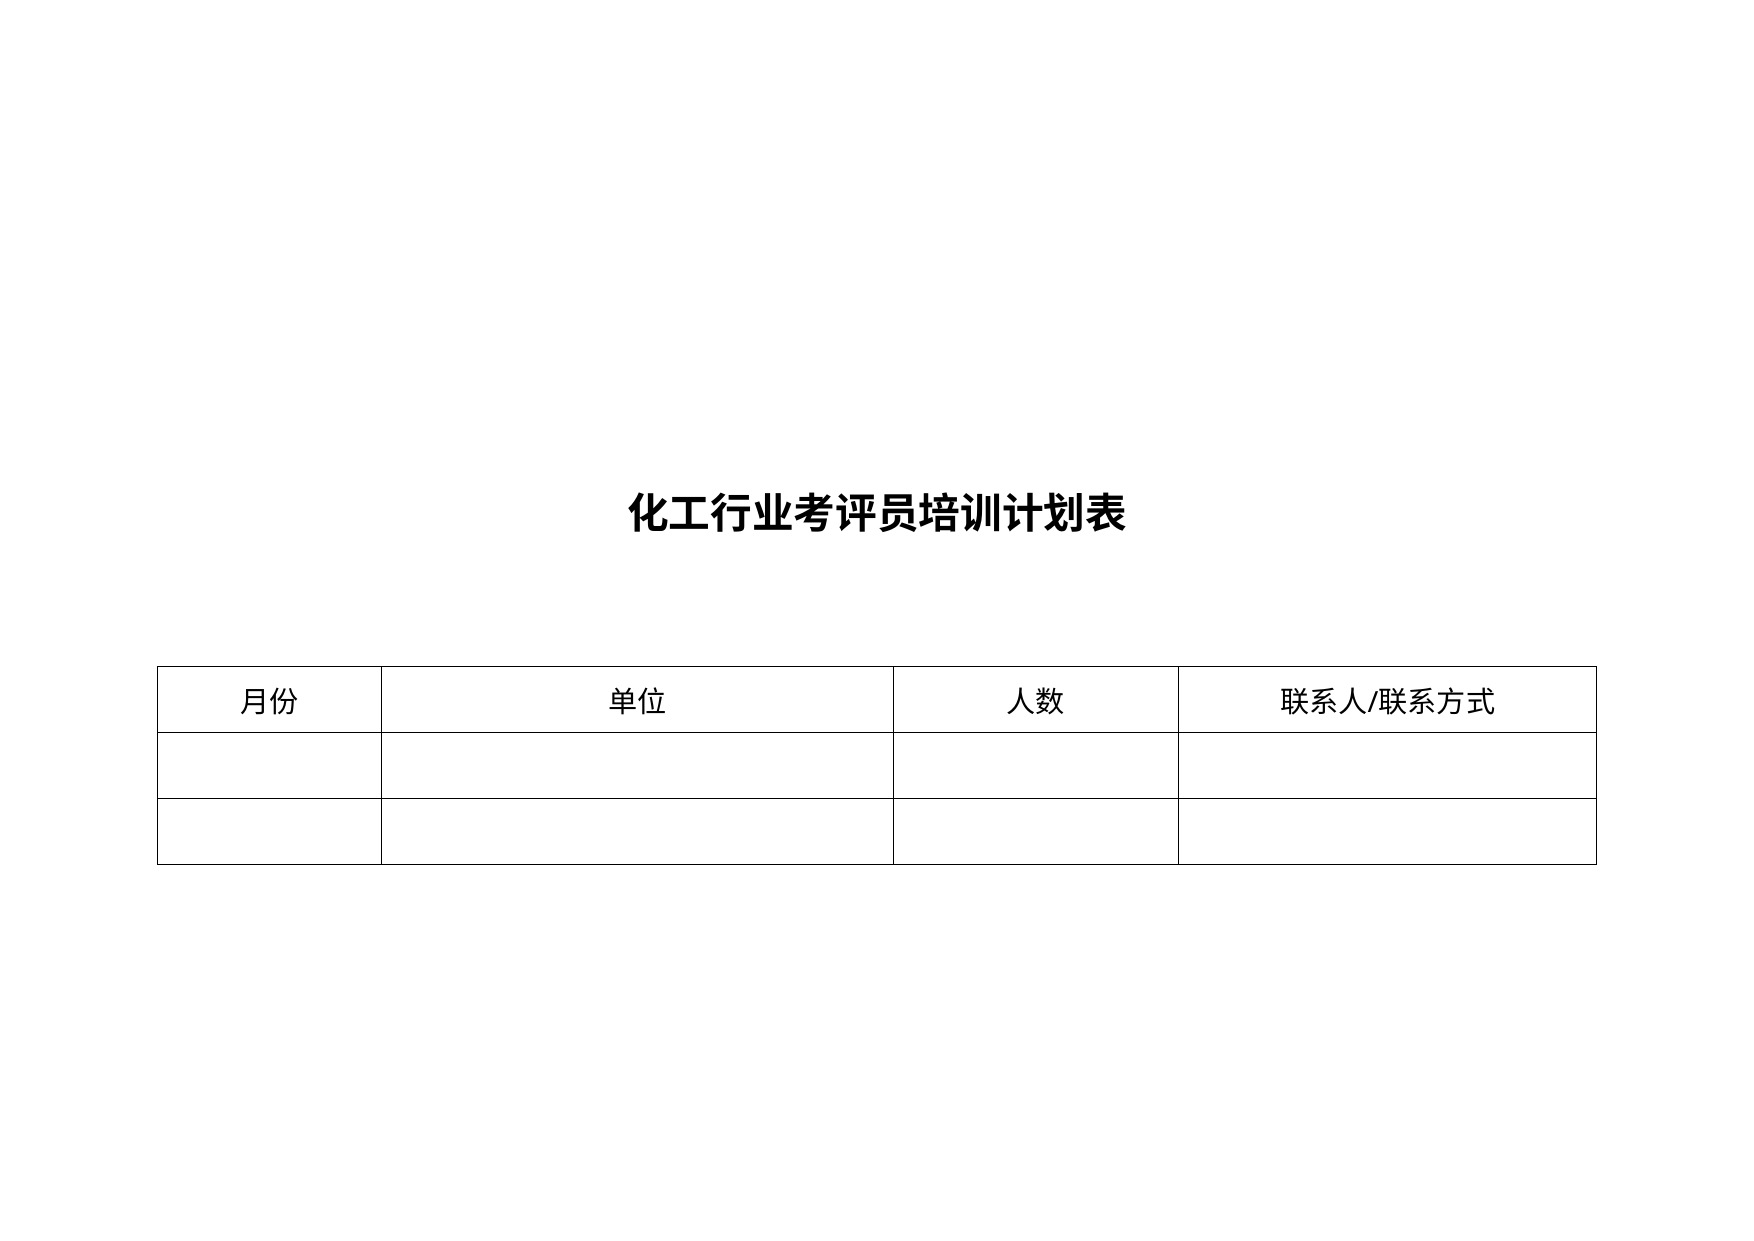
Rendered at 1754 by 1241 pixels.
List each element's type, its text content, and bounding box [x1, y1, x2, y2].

table_header 单位 [382, 667, 893, 732]
table_cell [382, 733, 893, 798]
table_cell [1179, 799, 1596, 864]
table_cell [894, 733, 1178, 798]
table_header 联系人/联系方式 [1179, 667, 1596, 732]
table_cell [1179, 733, 1596, 798]
table_cell [158, 799, 381, 864]
table_header 月份 [158, 667, 381, 732]
table_cell [382, 799, 893, 864]
table_cell [158, 733, 381, 798]
text 化工行业考评员培训计划表 [150, 478, 1604, 543]
table_header 人数 [894, 667, 1178, 732]
table_cell [894, 799, 1178, 864]
